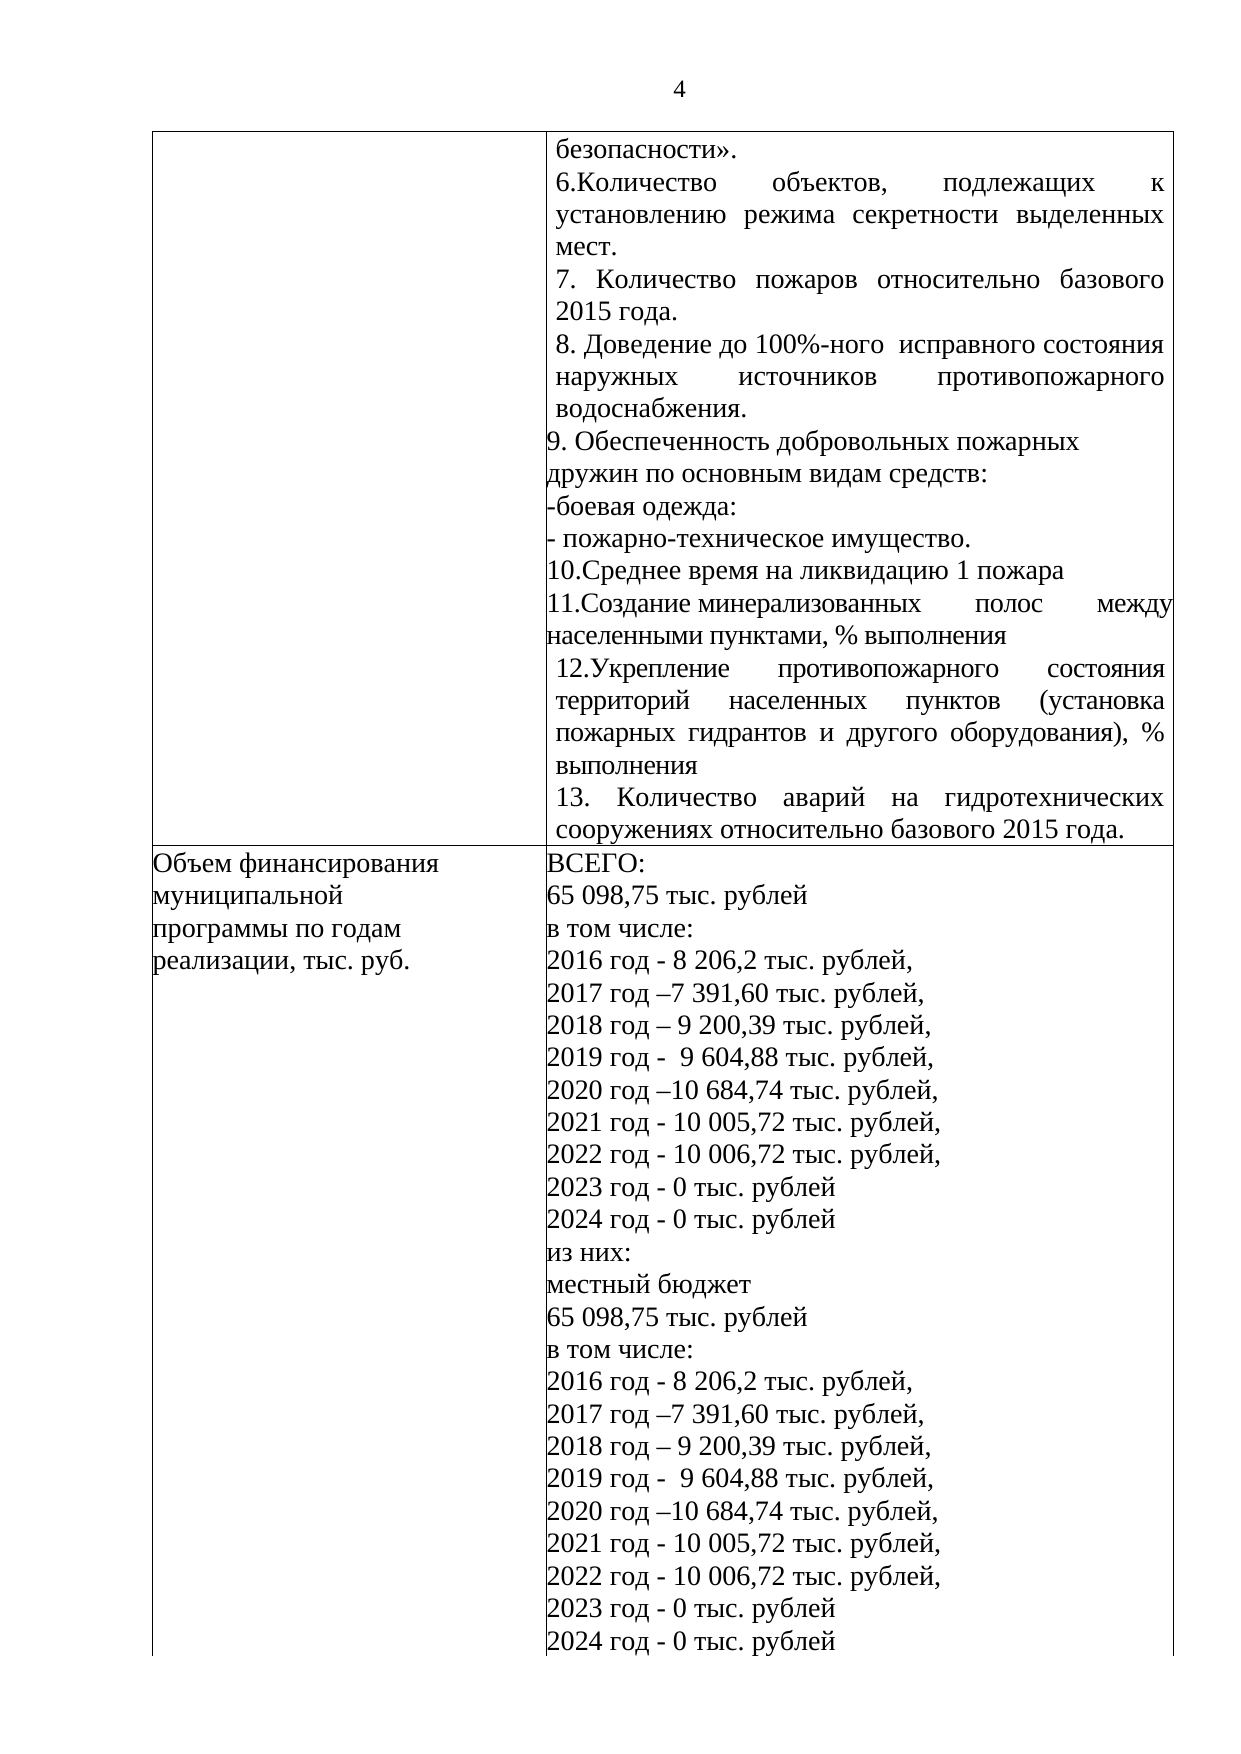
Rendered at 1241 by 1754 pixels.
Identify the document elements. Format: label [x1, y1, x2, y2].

table_cell [153, 846, 546, 1656]
table_cell [547, 846, 1173, 1656]
table_cell [547, 132, 1173, 845]
table_cell [153, 132, 546, 845]
